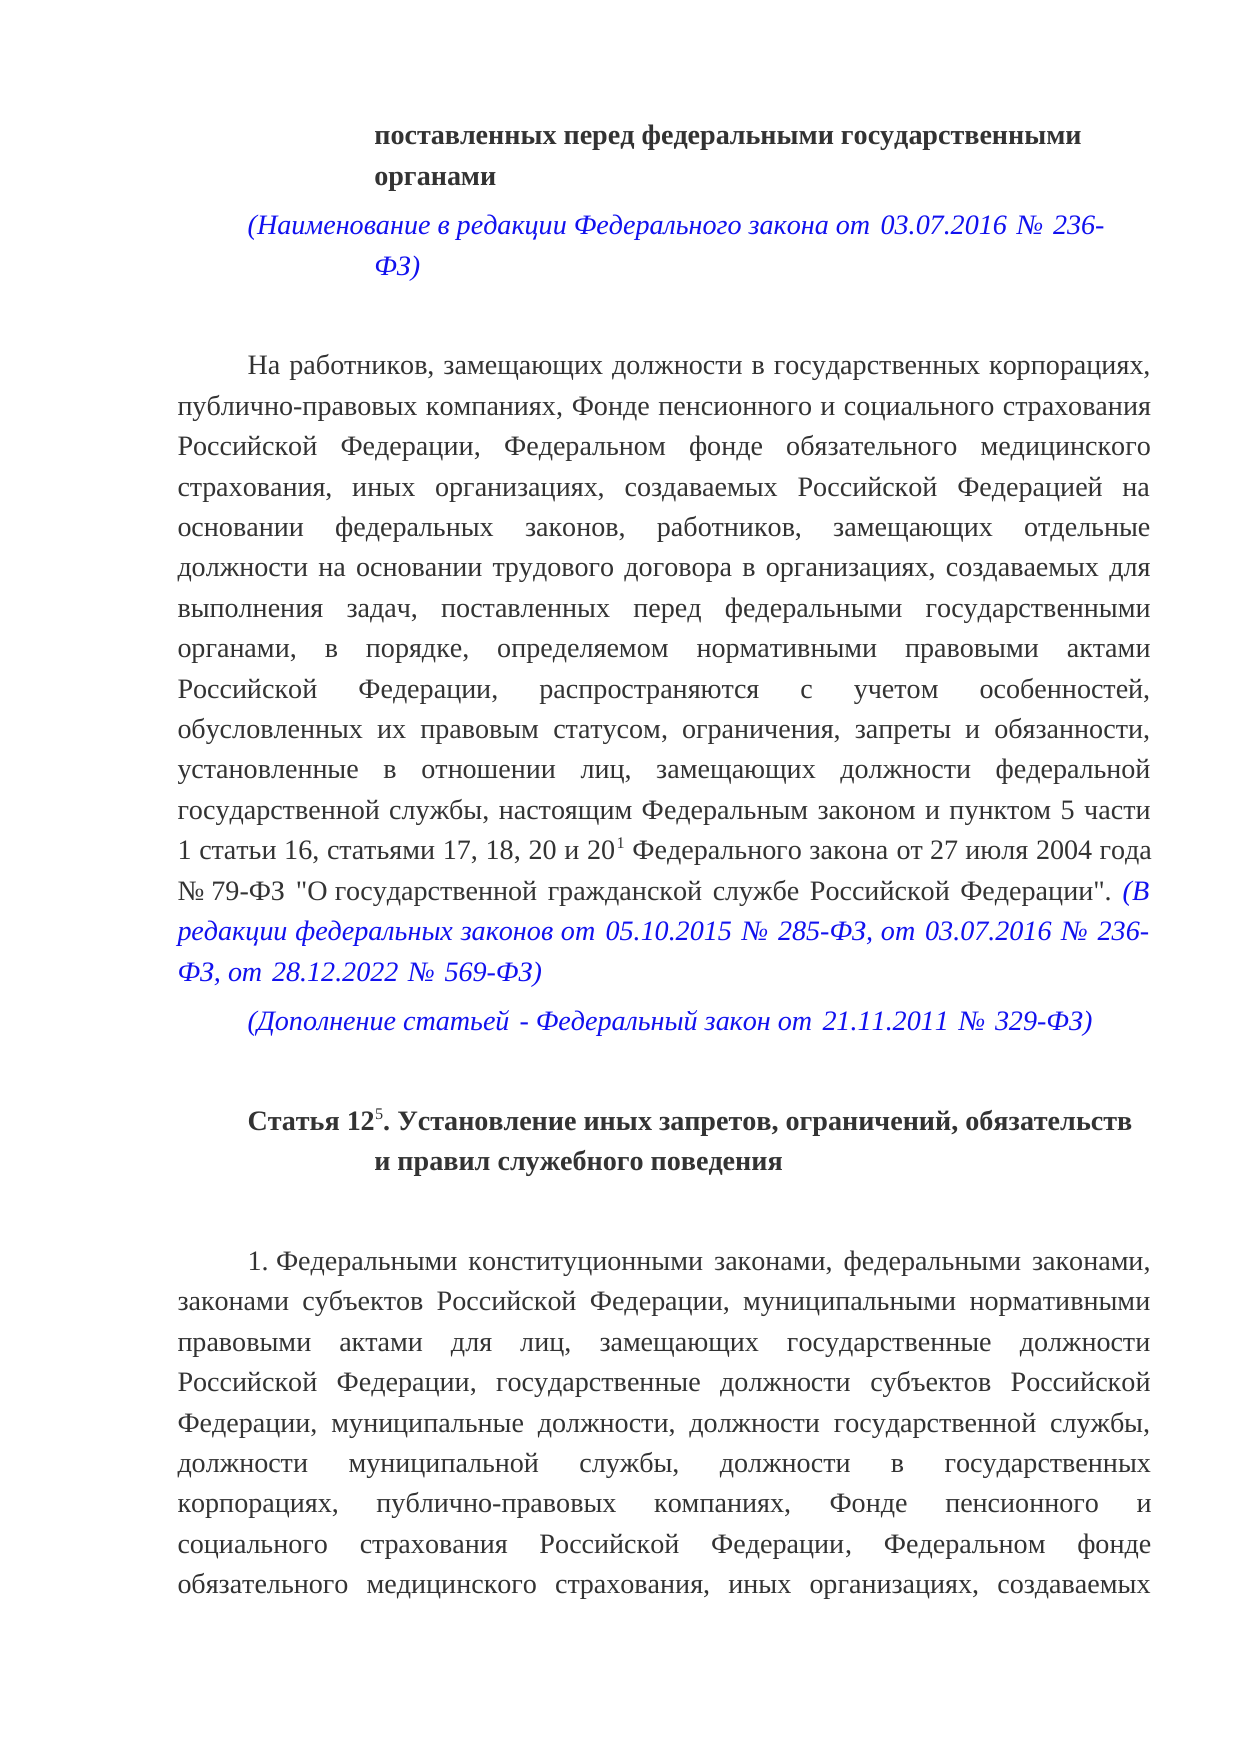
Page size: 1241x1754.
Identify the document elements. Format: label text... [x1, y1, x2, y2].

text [177, 1244, 1152, 1600]
text Статья 125. Установление иных запретов, ограничений, обязательств и правил служебного поведения [247, 1104, 1152, 1177]
text (Дополнение статьей - Федеральный закон от 21.11.2011 № 329-ФЗ) [177, 1004, 1152, 1037]
text На работников, замещающих должности в государственных корпорациях, публично-правовых компаниях, Фонде пенсионного и социального страхования Российской Федерации, Федеральном фонде обязательного медицинского страхования, иных организациях, создаваемых Российской Федерацией на основании федеральных законов, работников, замещающих отдельные должности на основании трудового договора в организациях, создаваемых для выполнения задач, поставленных перед федеральными государственными органами, в порядке, определяемом нормативными правовыми актами Российской Федерации, распространяются с учетом особенностей, обусловленных их правовым статусом, ограничения, запреты и обязанности, установленные в отношении лиц, замещающих должности федеральной государственной службы, настоящим Федеральным законом и пунктом 5 части 1 статьи 16, статьями 17, 18, 20 и 201 Федерального закона от 27 июля 2004 года № 79-ФЗ "О государственной гражданской службе Российской Федерации". (В редакции федеральных законов от 05.10.2015 № 285-ФЗ, от 03.07.2016 № 236-ФЗ, от 28.12.2022 № 569-ФЗ) [177, 348, 1152, 987]
text (Наименование в редакции Федерального закона от 03.07.2016 № 236-ФЗ) [247, 208, 1152, 281]
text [247, 118, 1152, 191]
